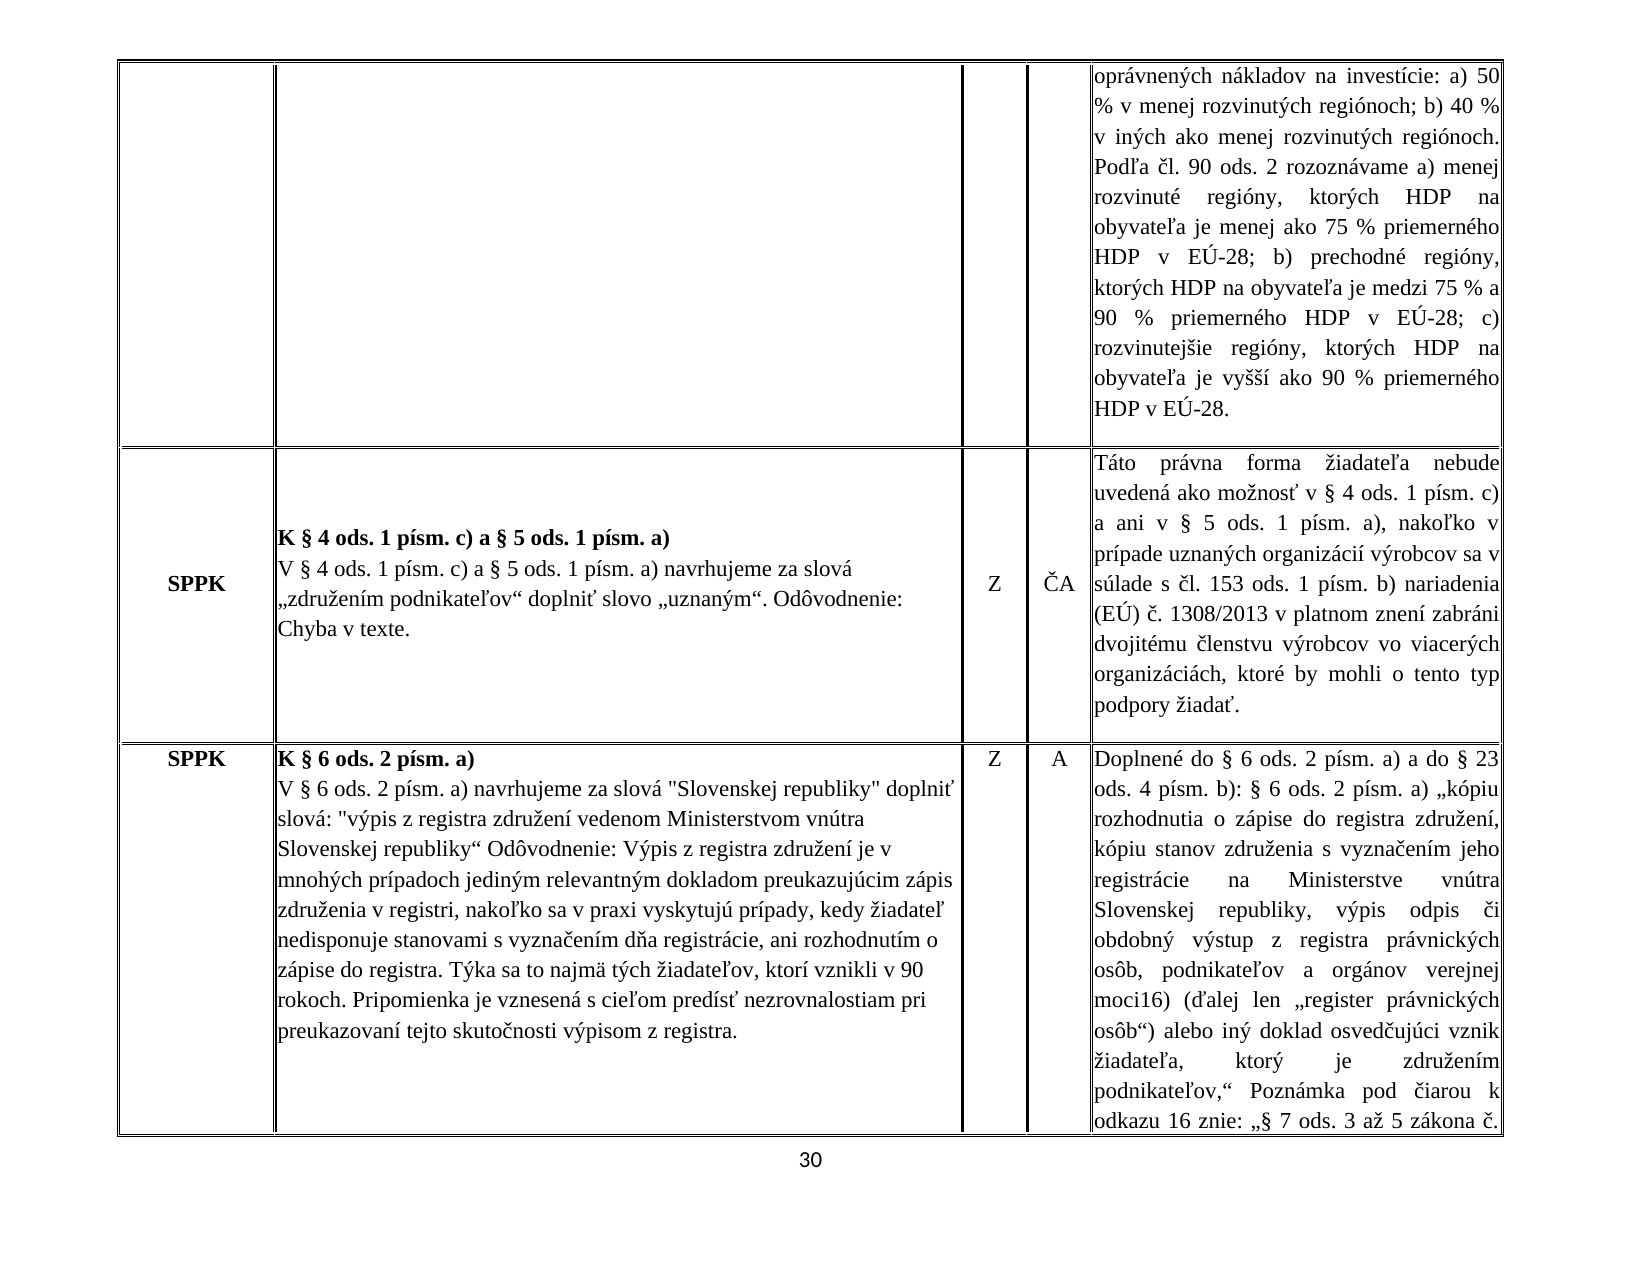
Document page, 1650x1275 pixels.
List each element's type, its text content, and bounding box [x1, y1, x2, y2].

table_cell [1092, 742, 1502, 1134]
table_cell Z [962, 61, 1027, 446]
table_cell N [1027, 63, 1092, 446]
table_cell SPPK [118, 742, 275, 1134]
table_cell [1092, 63, 1501, 446]
table_cell Z [964, 449, 1026, 742]
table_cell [275, 745, 962, 1134]
table_cell A [1027, 745, 1092, 1134]
table_cell SPPK [118, 446, 275, 742]
table_cell Z [962, 745, 1027, 1134]
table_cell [275, 63, 962, 446]
table_cell K § 4 ods. 1 písm. c) a § 5 ods. 1 písm. a) V § 4 ods. 1 písm. c) a § 5 ods. 1 písm. a) navrhujeme za slová „združením podnikateľov“ doplniť slovo „uznaným“. Odôvodnenie: Chyba v texte. [277, 449, 961, 742]
table_cell SPPK [120, 61, 275, 446]
table_cell Táto právna forma žiadateľa nebude uvedená ako možnosť v § 4 ods. 1 písm. c) a ani v § 5 ods. 1 písm. a), nakoľko v prípade uznaných organizácií výrobcov sa v súlade s čl. 153 ods. 1 písm. b) nariadenia (EÚ) č. 1308/2013 v platnom znení zabráni dvojitému členstvu výrobcov vo viacerých organizáciách, ktoré by mohli o tento typ podpory žiadať. [1092, 446, 1502, 742]
table_cell ČA [1029, 449, 1090, 742]
